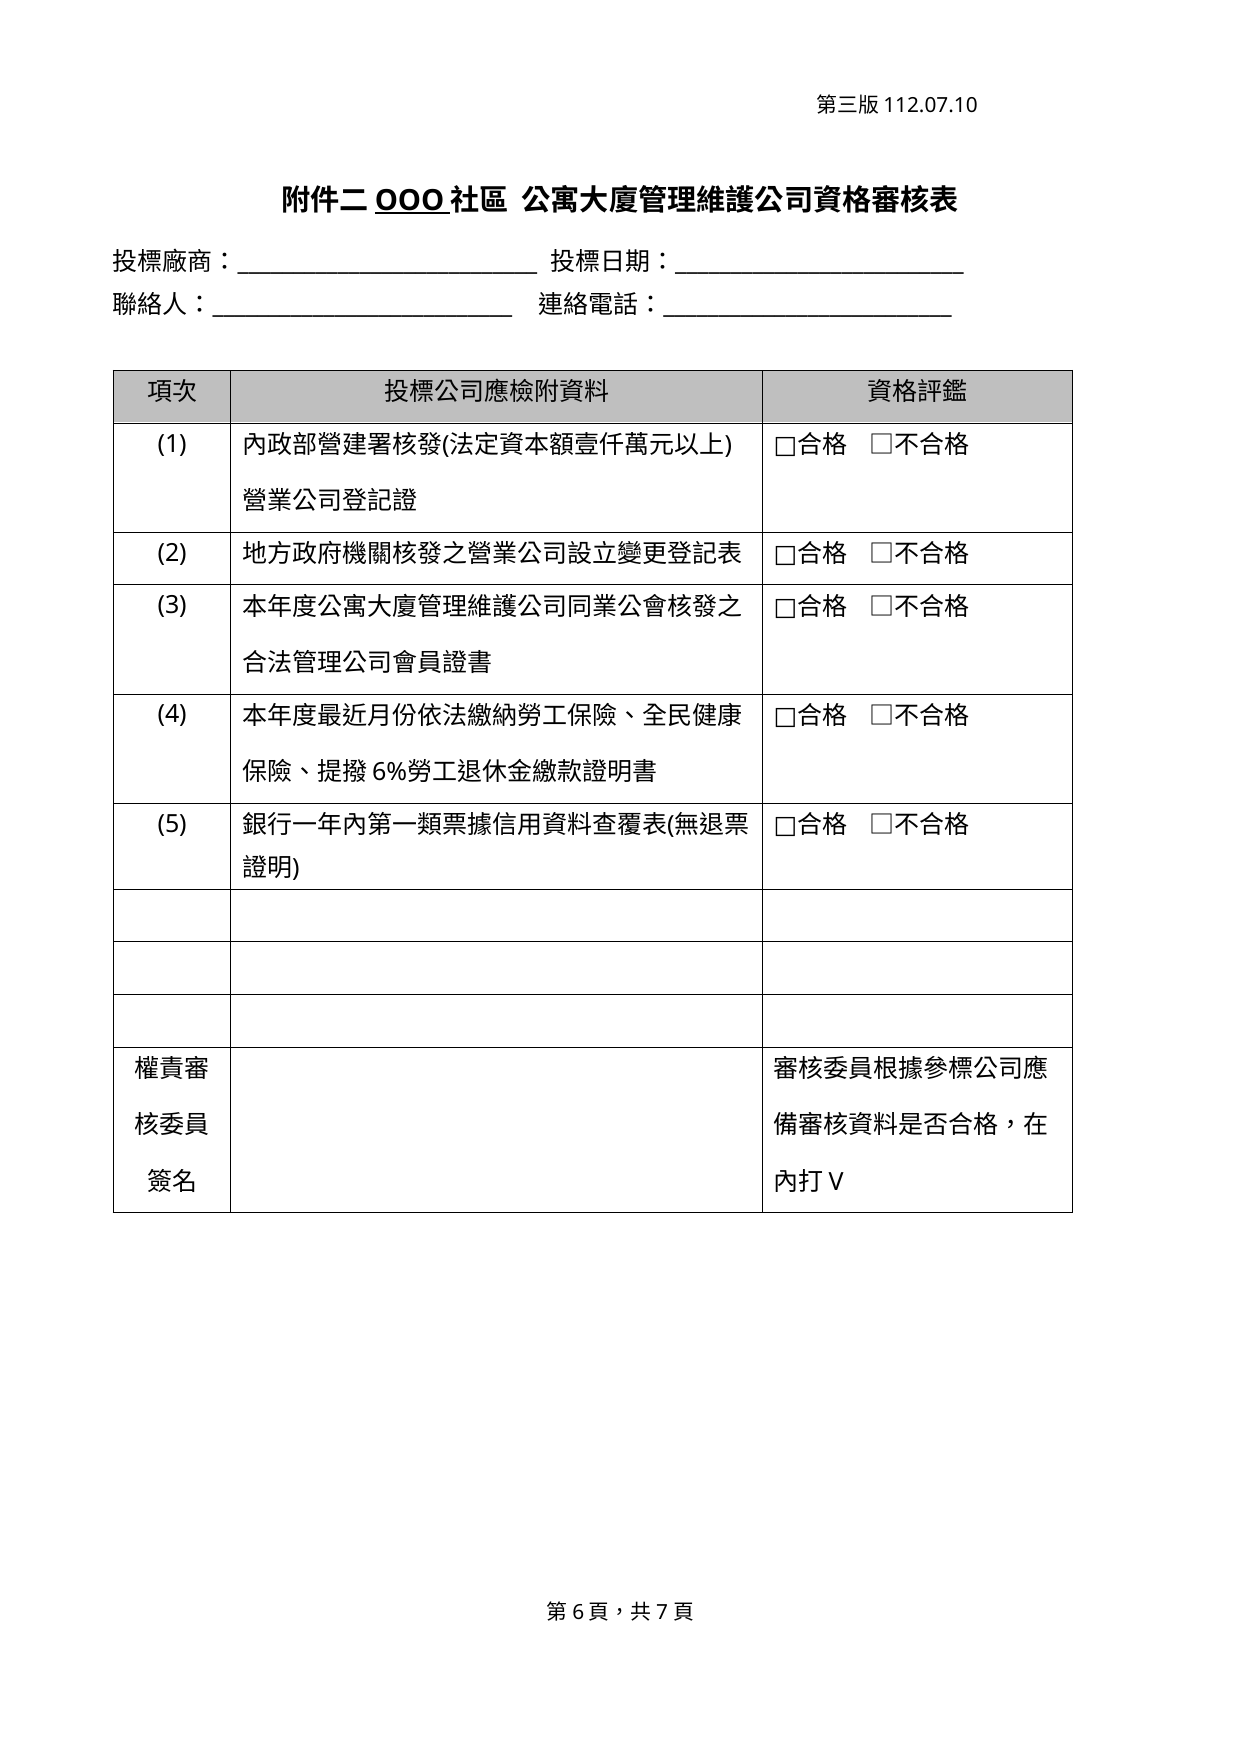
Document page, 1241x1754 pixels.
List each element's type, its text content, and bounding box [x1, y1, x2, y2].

table_cell [763, 890, 1072, 941]
table_cell (2) [114, 533, 230, 584]
table_cell □合格 □不合格 [763, 533, 1072, 584]
table_cell 銀行一年內第一類票據信用資料查覆表(無退票證明) [231, 804, 762, 888]
table_cell □合格 □不合格 [763, 585, 1072, 693]
table_header 投標公司應檢附資料 [231, 371, 762, 422]
table_header 項次 [114, 371, 230, 422]
table_cell (3) [114, 585, 230, 693]
table_cell 本年度最近月份依法繳納勞工保險、全民健康保險、提撥6%勞工退休金繳款證明書 [231, 695, 762, 802]
table_cell □合格 □不合格 [763, 424, 1072, 532]
table_cell [231, 1048, 762, 1212]
table_cell [231, 890, 762, 941]
table_cell □合格 □不合格 [763, 695, 1072, 802]
text 聯絡人：___________________________ 連絡電話：__________________________ [112, 284, 1128, 322]
table_cell [114, 890, 230, 941]
table_header 資格評鑑 [763, 371, 1072, 422]
table_cell 審核委員根據參標公司應備審核資料是否合格，在內打V [763, 1048, 1072, 1212]
table_cell [231, 942, 762, 994]
text 附件二OOO社區 公寓大廈管理維護公司資格審核表 [112, 160, 1128, 235]
table_cell (4) [114, 695, 230, 802]
table_cell (5) [114, 804, 230, 888]
table_cell [114, 942, 230, 994]
table_cell [763, 995, 1072, 1047]
text 投標廠商：___________________________ 投標日期：__________________________ [112, 241, 1128, 279]
table_cell [231, 995, 762, 1047]
table_cell □合格 □不合格 [763, 804, 1072, 888]
table_cell 地方政府機關核發之營業公司設立變更登記表 [231, 533, 762, 584]
table_cell 權責審核委員簽名 [114, 1048, 230, 1212]
table_cell 內政部營建署核發(法定資本額壹仟萬元以上)營業公司登記證 [231, 424, 762, 532]
table_cell (1) [114, 424, 230, 532]
table_cell [763, 942, 1072, 994]
table_cell [114, 995, 230, 1047]
table_cell 本年度公寓大廈管理維護公司同業公會核發之合法管理公司會員證書 [231, 585, 762, 693]
